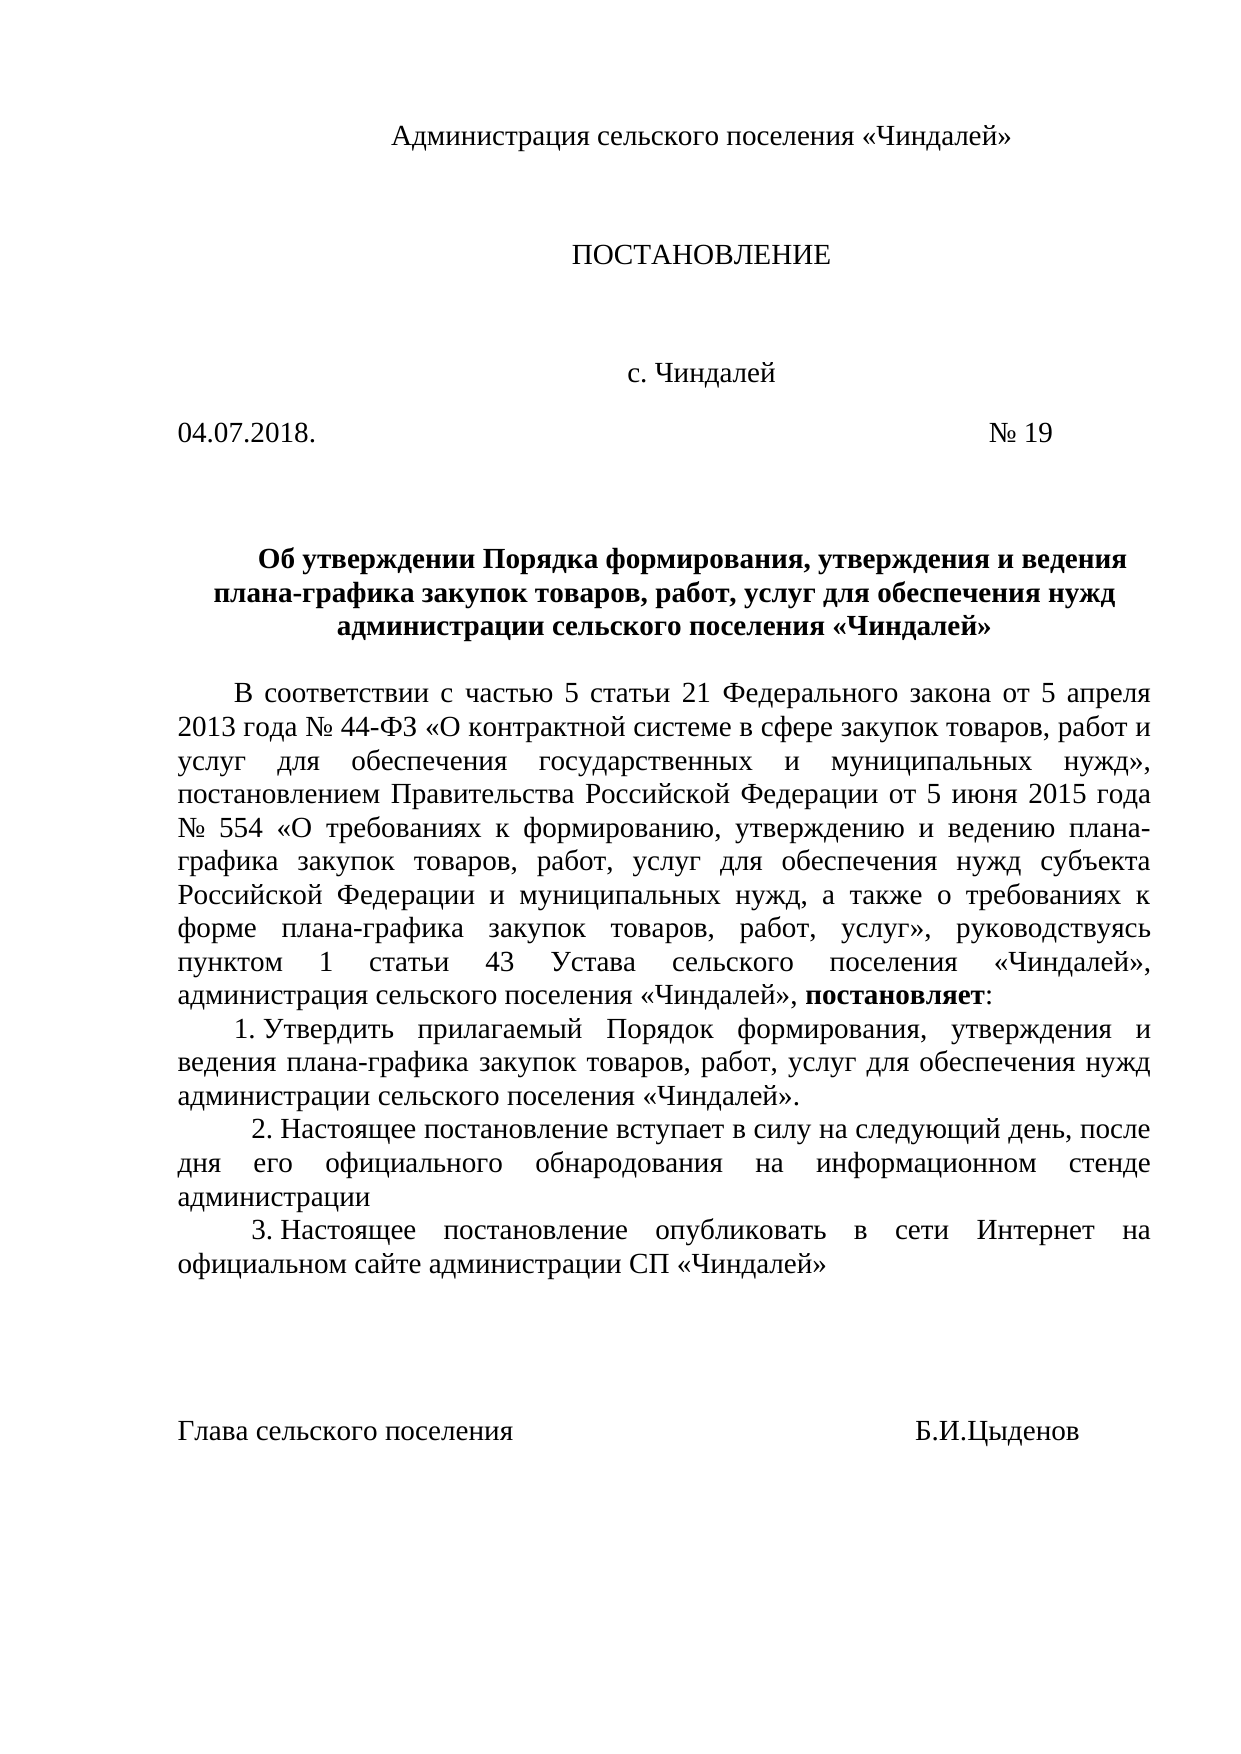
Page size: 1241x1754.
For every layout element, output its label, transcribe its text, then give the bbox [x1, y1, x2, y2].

text В соответствии с частью 5 статьи 21 Федерального закона от 5 апреля 2013 года № 44-ФЗ «О контрактной системе в сфере закупок товаров, работ и услуг для обеспечения государственных и муниципальных нужд», постановлением Правительства Российской Федерации от 5 июня 2015 года № 554 «О требованиях к формированию, утверждению и ведению плана-графика закупок товаров, работ, услуг для обеспечения нужд субъекта Российской Федерации и муниципальных нужд, а также о требованиях к форме плана-графика закупок товаров, работ, услуг», руководствуясь пунктом 1 статьи 43 Устава сельского поселения «Чиндалей», администрация сельского поселения «Чиндалей», постановляет: [177, 676, 1152, 1011]
text 3. Настоящее постановление опубликовать в сети Интернет на официальном сайте администрации СП «Чиндалей» [177, 1212, 1152, 1279]
text ПОСТАНОВЛЕНИЕ [177, 237, 1152, 270]
text Об утверждении Порядка формирования, утверждения и ведения плана-графика закупок товаров, работ, услуг для обеспечения нужд [177, 541, 1152, 608]
text 2. Настоящее постановление вступает в силу на следующий день, после дня его официального обнародования на информационном стенде администрации [177, 1112, 1152, 1212]
text 04.07.2018. № 19 [177, 415, 1152, 448]
text администрации сельского поселения «Чиндалей» [177, 608, 1152, 642]
text Администрация сельского поселения «Чиндалей» [177, 118, 1152, 152]
text Глава сельского поселения Б.И.Цыденов [177, 1413, 1152, 1447]
text с. Чиндалей [177, 356, 1152, 389]
text 1. Утвердить прилагаемый Порядок формирования, утверждения и ведения плана-графика закупок товаров, работ, услуг для обеспечения нужд администрации сельского поселения «Чиндалей». [177, 1011, 1152, 1112]
